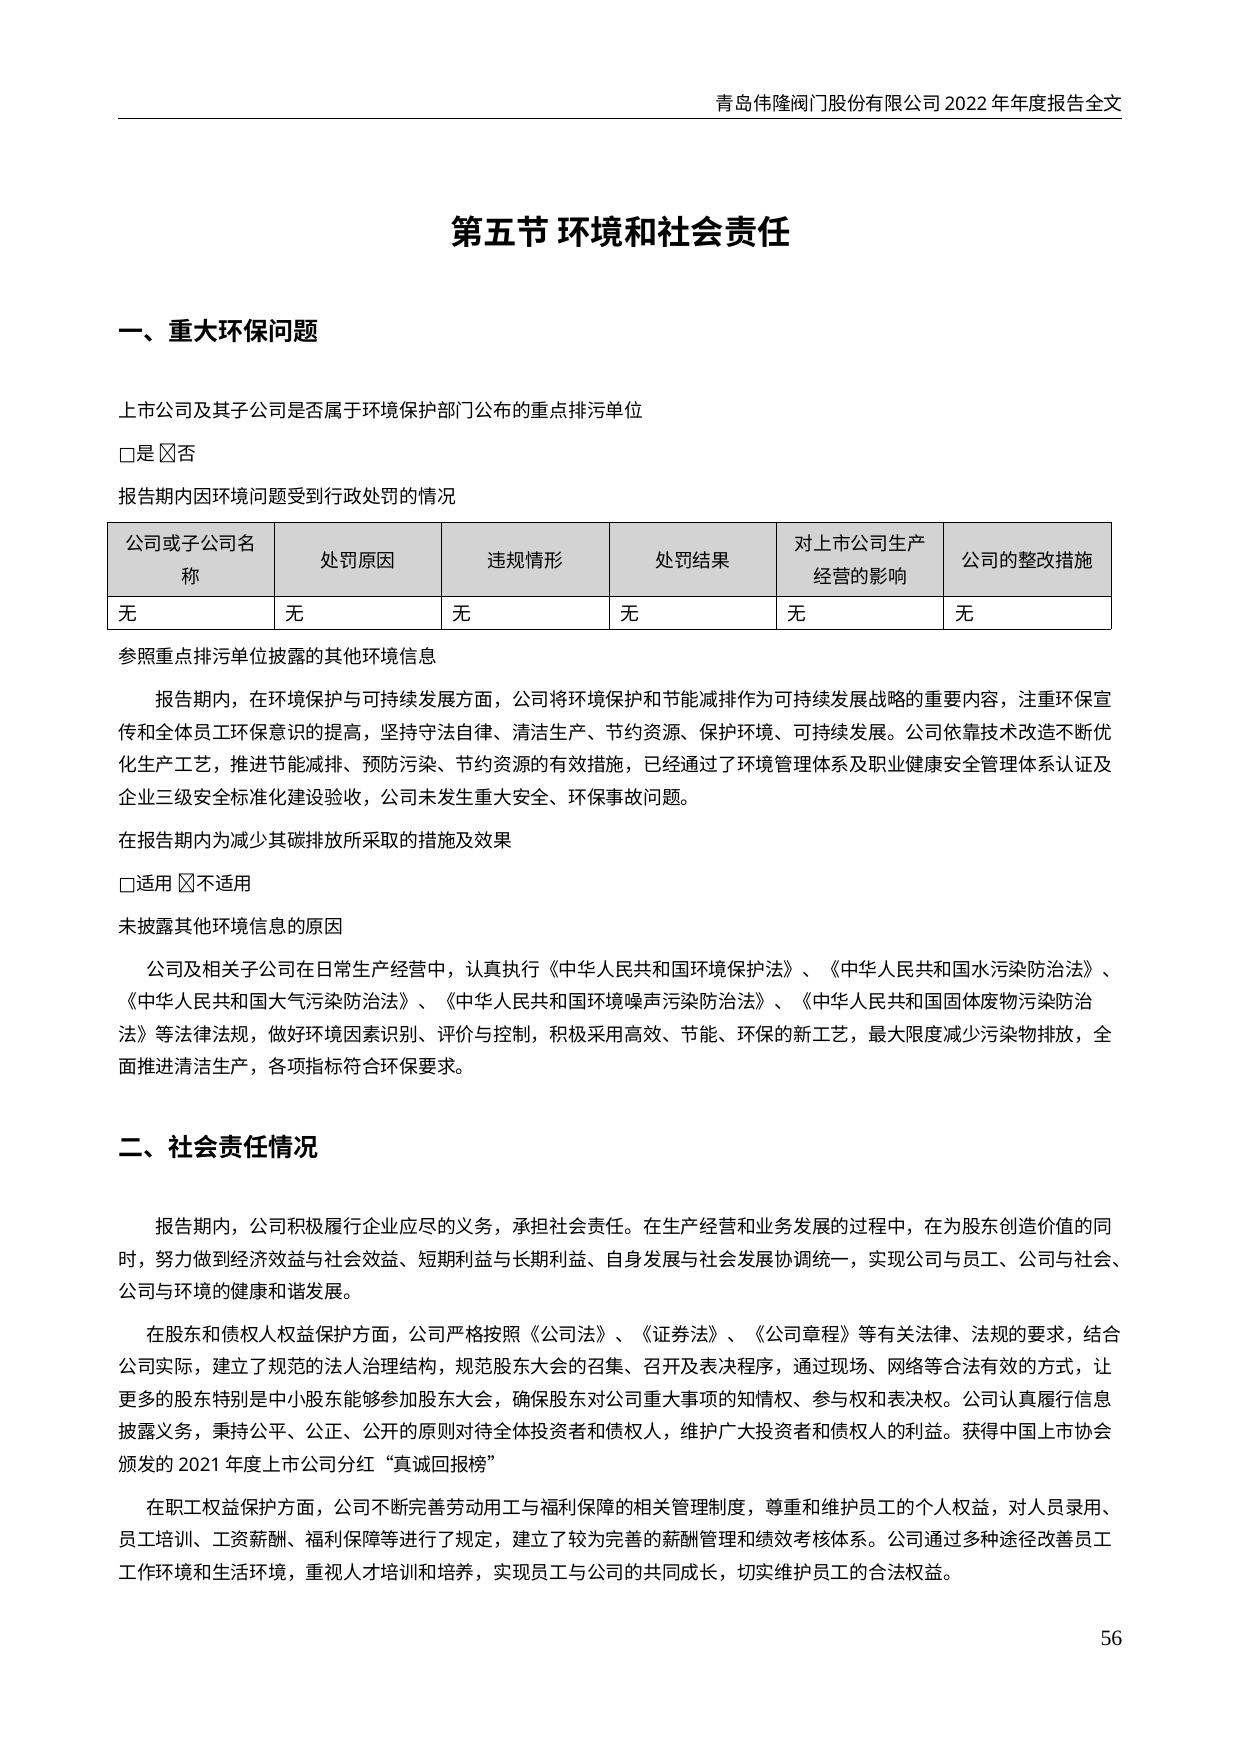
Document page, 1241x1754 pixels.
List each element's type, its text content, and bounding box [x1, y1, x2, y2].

text 参照重点排污单位披露的其他环境信息 [118, 639, 1122, 672]
text □适用 不适用 [118, 866, 1122, 898]
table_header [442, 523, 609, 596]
text □是 否 [118, 436, 1122, 468]
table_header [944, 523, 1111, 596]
text 在股东和债权人权益保护方面，公司严格按照《公司法》、《证券法》、《公司章程》等有关法律、法规的要求，结合公司实际，建立了规范的法人治理结构，规范股东大会的召集、召开及表决程序，通过现场、网络等合法有效的方式，让更多的股东特别是中小股东能够参加股东大会，确保股东对公司重大事项的知情权、参与权和表决权。公司认真履行信息披露义务，秉持公平、公正、公开的原则对待全体投资者和债权人，维护广大投资者和债权人的利益。获得中国上市协会颁发的2021年度上市公司分红“真诚回报榜” [118, 1317, 1122, 1479]
text 一、重大环保问题 [118, 297, 1122, 362]
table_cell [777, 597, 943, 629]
text 公司及相关子公司在日常生产经营中，认真执行《中华人民共和国环境保护法》、《中华人民共和国水污染防治法》、《中华人民共和国大气污染防治法》、《中华人民共和国环境噪声污染防治法》、《中华人民共和国固体废物污染防治法》等法律法规，做好环境因素识别、评价与控制，积极采用高效、节能、环保的新工艺，最大限度减少污染物排放，全面推进清洁生产，各项指标符合环保要求。 [118, 952, 1122, 1082]
text 上市公司及其子公司是否属于环境保护部门公布的重点排污单位 [118, 393, 1122, 426]
text 报告期内，公司积极履行企业应尽的义务，承担社会责任。在生产经营和业务发展的过程中，在为股东创造价值的同时，努力做到经济效益与社会效益、短期利益与长期利益、自身发展与社会发展协调统一，实现公司与员工、公司与社会、公司与环境的健康和谐发展。 [118, 1209, 1122, 1307]
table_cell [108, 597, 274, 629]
text 在职工权益保护方面，公司不断完善劳动用工与福利保障的相关管理制度，尊重和维护员工的个人权益，对人员录用、员工培训、工资薪酬、福利保障等进行了规定，建立了较为完善的薪酬管理和绩效考核体系。公司通过多种途径改善员工工作环境和生活环境，重视人才培训和培养，实现员工与公司的共同成长，切实维护员工的合法权益。 [118, 1490, 1122, 1587]
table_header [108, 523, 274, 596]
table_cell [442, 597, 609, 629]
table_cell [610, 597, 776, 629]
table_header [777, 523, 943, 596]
text 未披露其他环境信息的原因 [118, 909, 1122, 941]
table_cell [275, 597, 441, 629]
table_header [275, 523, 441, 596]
text 在报告期内为减少其碳排放所采取的措施及效果 [118, 823, 1122, 855]
text 报告期内因环境问题受到行政处罚的情况 [118, 479, 1122, 511]
text 报告期内，在环境保护与可持续发展方面，公司将环境保护和节能减排作为可持续发展战略的重要内容，注重环保宣传和全体员工环保意识的提高，坚持守法自律、清洁生产、节约资源、保护环境、可持续发展。公司依靠技术改造不断优化生产工艺，推进节能减排、预防污染、节约资源的有效措施，已经通过了环境管理体系及职业健康安全管理体系认证及企业三级安全标准化建设验收，公司未发生重大安全、环保事故问题。 [118, 682, 1122, 812]
text 二、社会责任情况 [118, 1113, 1122, 1178]
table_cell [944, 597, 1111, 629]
text 第五节 环境和社会责任 [118, 197, 1122, 262]
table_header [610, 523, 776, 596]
